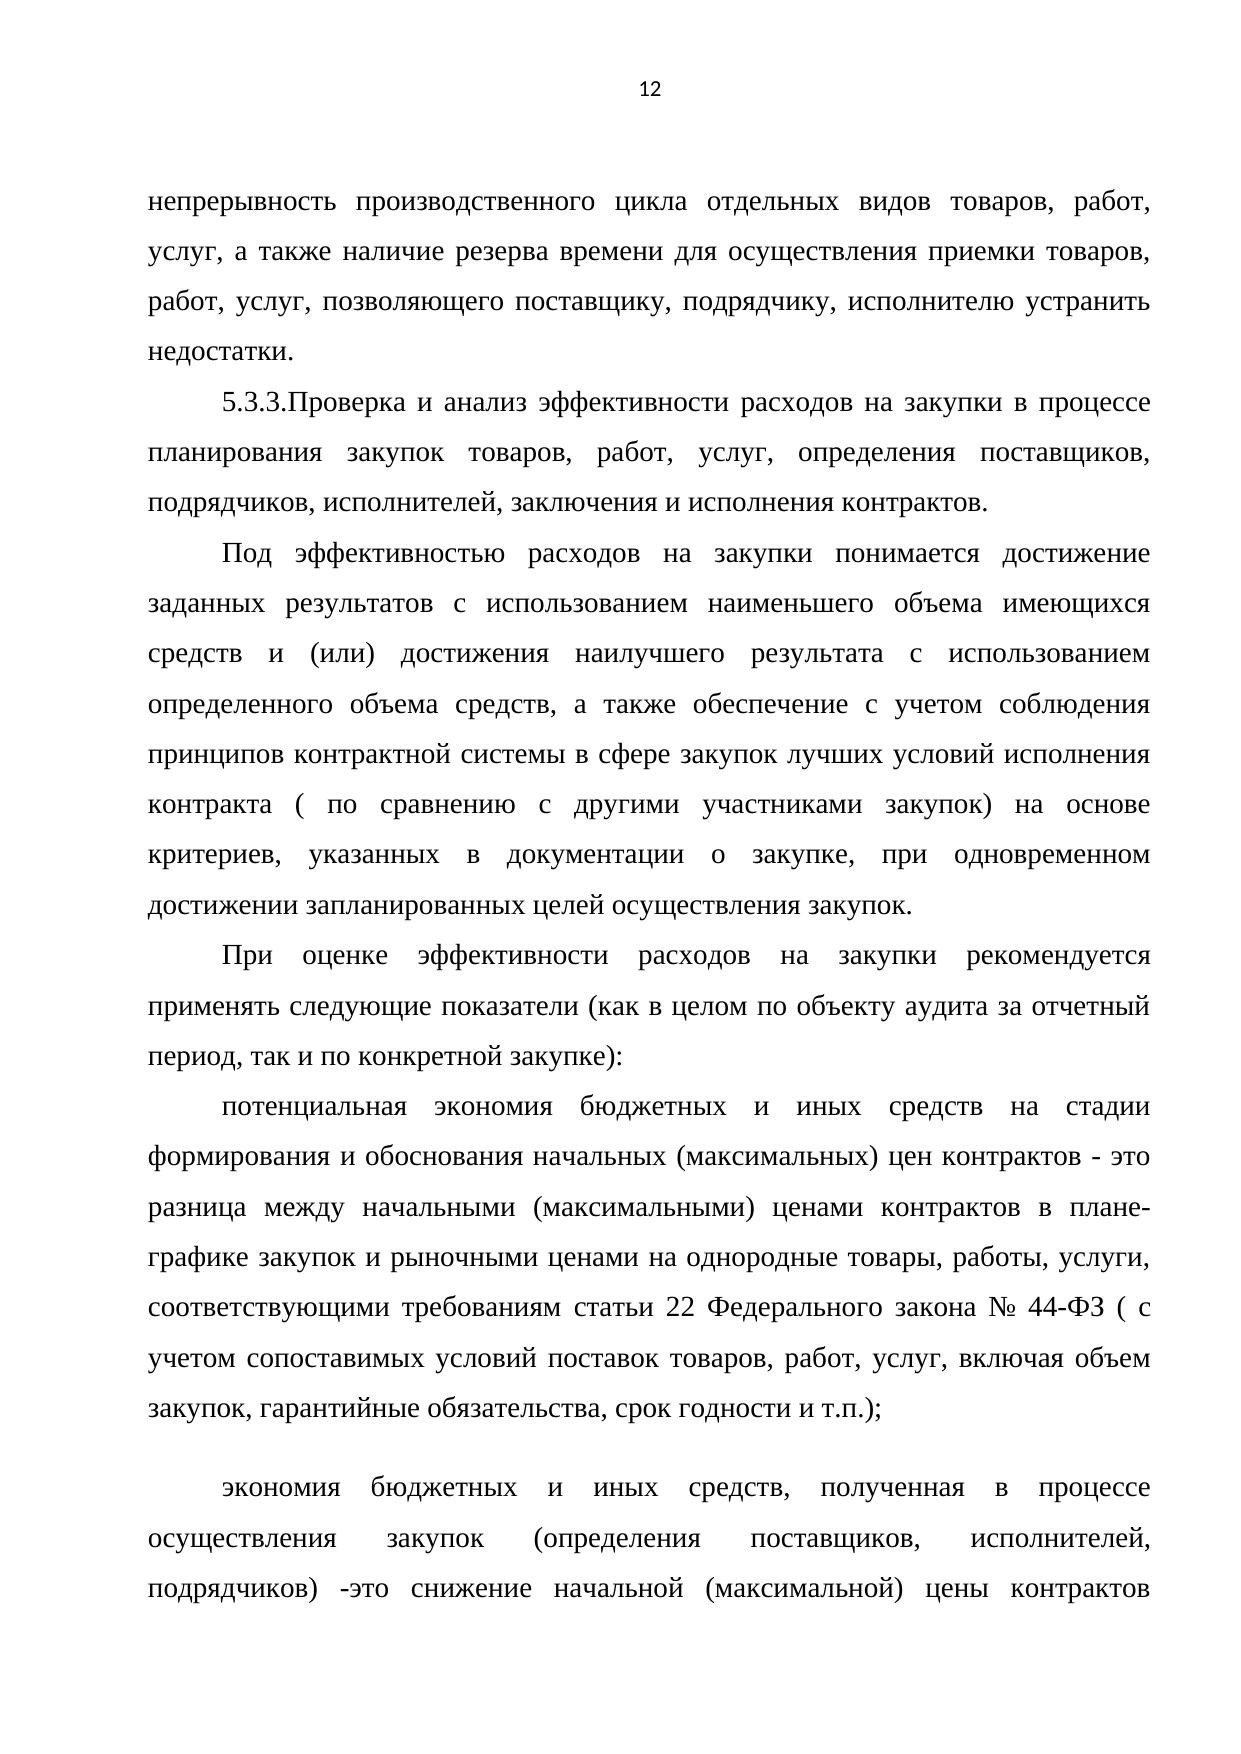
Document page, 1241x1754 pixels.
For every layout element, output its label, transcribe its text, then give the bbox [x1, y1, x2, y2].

text потенциальная экономия бюджетных и иных средств на стадии формирования и обоснования начальных (максимальных) цен контрактов - это разница между начальными (максимальными) ценами контрактов в плане-графике закупок и рыночными ценами на однородные товары, работы, услуги, соответствующими требованиям статьи 22 Федерального закона № 44-ФЗ ( с учетом сопоставимых условий поставок товаров, работ, услуг, включая объем закупок, гарантийные обязательства, срок годности и т.п.); [148, 1088, 1152, 1424]
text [148, 1469, 1152, 1604]
text Под эффективностью расходов на закупки понимается достижение заданных результатов с использованием наименьшего объема имеющихся средств и (или) достижения наилучшего результата с использованием определенного объема средств, а также обеспечение с учетом соблюдения принципов контрактной системы в сфере закупок лучших условий исполнения контракта ( по сравнению с другими участниками закупок) на основе критериев, указанных в документации о закупке, при одновременном достижении запланированных целей осуществления закупок. [148, 535, 1152, 921]
text При оценке эффективности расходов на закупки рекомендуется применять следующие показатели (как в целом по объекту аудита за отчетный период, так и по конкретной закупке): [148, 937, 1152, 1071]
text 5.3.3.Проверка и анализ эффективности расходов на закупки в процессе планирования закупок товаров, работ, услуг, определения поставщиков, подрядчиков, исполнителей, заключения и исполнения контрактов. [148, 384, 1152, 518]
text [148, 183, 1152, 367]
